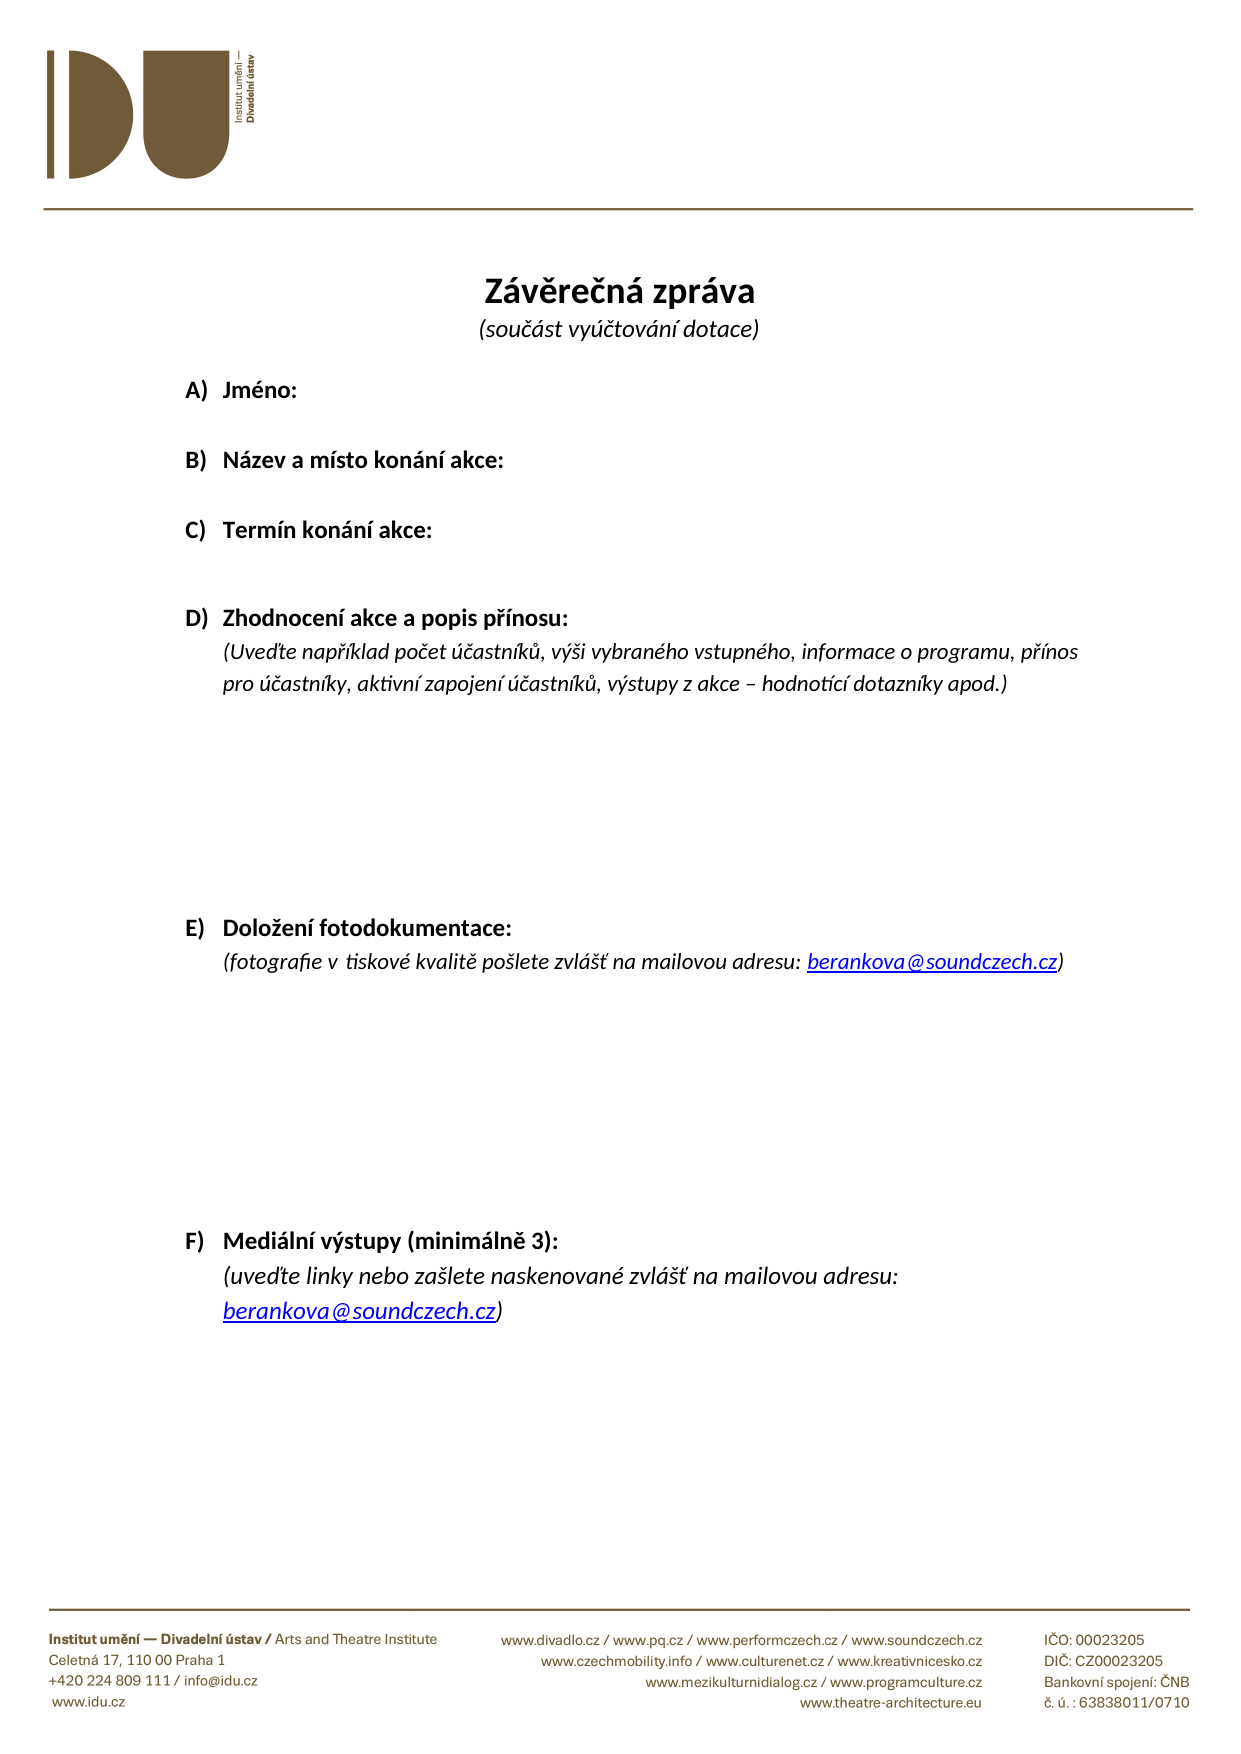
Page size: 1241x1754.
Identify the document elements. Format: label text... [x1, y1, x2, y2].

list Doložení fotodokumentace: [185, 912, 1093, 942]
list Mediální výstupy (minimálně 3): [185, 1225, 1093, 1256]
text (uveďte linky nebo zašlete naskenované zvlášť na mailovou adresu: berankova@soundczech.cz) [223, 1260, 1093, 1326]
list Zhodnocení akce a popis přínosu: [185, 602, 1093, 633]
list (fotografie v tiskové kvalitě pošlete zvlášť na mailovou adresu: berankova@soundczech.cz) [223, 947, 1093, 975]
text Závěrečná zpráva [148, 267, 1093, 313]
list Termín konání akce: [185, 514, 1093, 545]
picture [0, 1593, 1239, 1752]
list Jméno: [185, 374, 1093, 405]
list Název a místo konání akce: [185, 444, 1093, 475]
list (Uveďte například počet účastníků, výši vybraného vstupného, informace o programu, přínos pro účastníky, aktivní zapojení účastníků, výstupy z akce – hodnotící dotazníky apod.) [223, 637, 1093, 697]
picture [0, 0, 1239, 226]
text (součást vyúčtování dotace) [148, 313, 1093, 344]
